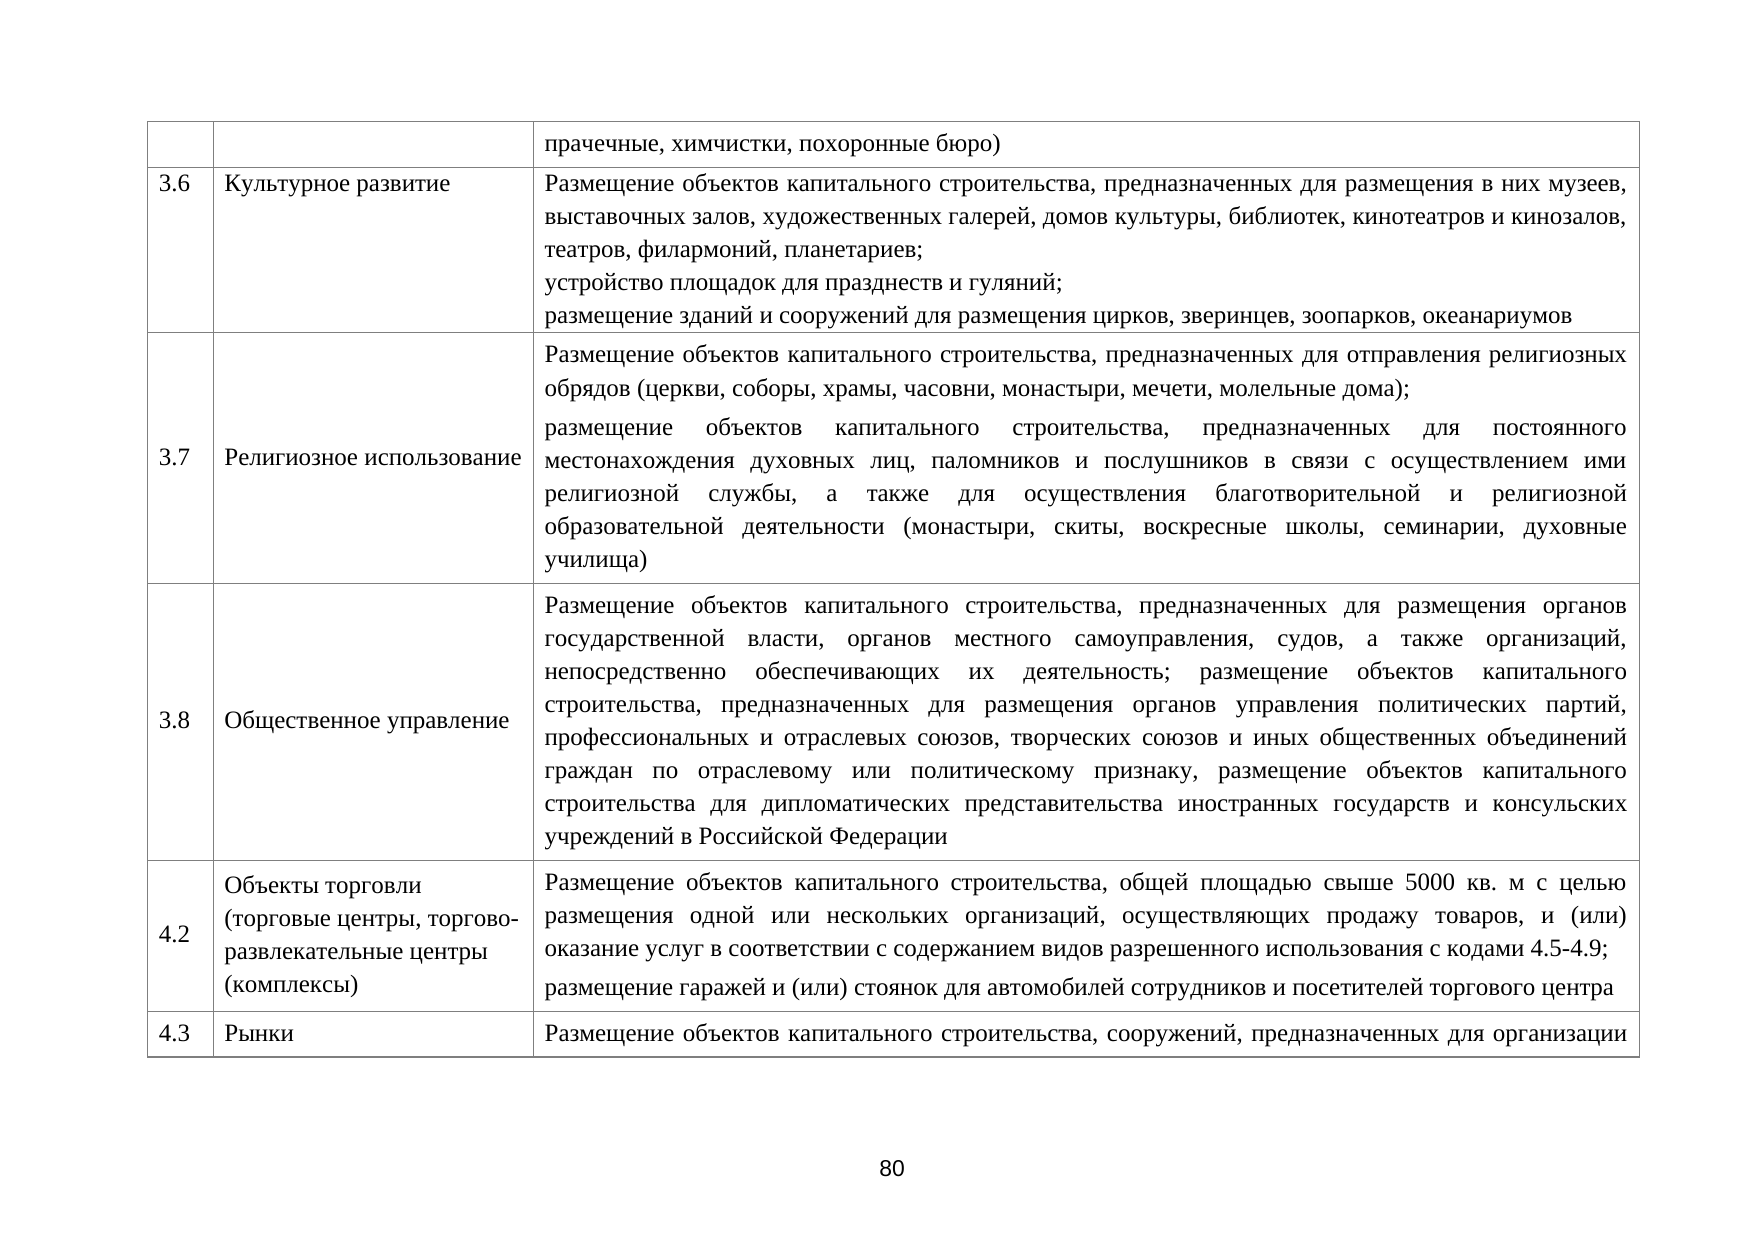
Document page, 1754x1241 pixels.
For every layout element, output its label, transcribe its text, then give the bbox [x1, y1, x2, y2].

table_cell Рынки [214, 1012, 533, 1056]
table_cell 3.6 [148, 168, 213, 332]
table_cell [534, 122, 1639, 167]
table_cell Общественное управление [214, 584, 533, 859]
table_cell 3.8 [148, 584, 213, 859]
table_cell Размещение объектов капитального строительства, предназначенных для размещения в них музеев, выставочных залов, художественных галерей, домов культуры, библиотек, кинотеатров и кинозалов, театров, филармоний, планетариев; устройство площадок для празднеств и гуляний; размещение зданий и сооружений для размещения цирков, зверинцев, зоопарков, океанариумов [534, 168, 1639, 332]
table_cell Объекты торговли (торговые центры, торгово-развлекательные центры (комплексы) [214, 861, 533, 1011]
table_cell Культурное развитие [214, 168, 533, 332]
table_cell Размещение объектов капитального строительства, предназначенных для отправления религиозных обрядов (церкви, соборы, храмы, часовни, монастыри, мечети, молельные дома); размещение объектов капитального строительства, предназначенных для постоянного местонахождения духовных лиц, паломников и послушников в связи с осуществлением ими религиозной службы, а также для осуществления благотворительной и религиозной образовательной деятельности (монастыри, скиты, воскресные школы, семинарии, духовные училища) [534, 333, 1639, 582]
table_cell Размещение объектов капитального строительства, общей площадью свыше 5000 кв. м с целью размещения одной или нескольких организаций, осуществляющих продажу товаров, и (или) оказание услуг в соответствии с содержанием видов разрешенного использования с кодами 4.5-4.9; размещение гаражей и (или) стоянок для автомобилей сотрудников и посетителей торгового центра [534, 861, 1639, 1011]
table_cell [534, 1012, 1639, 1056]
table_cell Размещение объектов капитального строительства, предназначенных для размещения органов государственной власти, органов местного самоуправления, судов, а также организаций, непосредственно обеспечивающих их деятельность; размещение объектов капитального строительства, предназначенных для размещения органов управления политических партий, профессиональных и отраслевых союзов, творческих союзов и иных общественных объединений граждан по отраслевому или политическому признаку, размещение объектов капитального строительства для дипломатических представительства иностранных государств и консульских учреждений в Российской Федерации [534, 584, 1639, 859]
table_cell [214, 122, 533, 167]
table_cell 3.7 [148, 333, 213, 582]
table_cell 4.3 [148, 1012, 213, 1056]
table_cell 3.3 [148, 122, 213, 167]
table_cell Религиозное использование [214, 333, 533, 582]
table_cell 4.2 [148, 861, 213, 1011]
